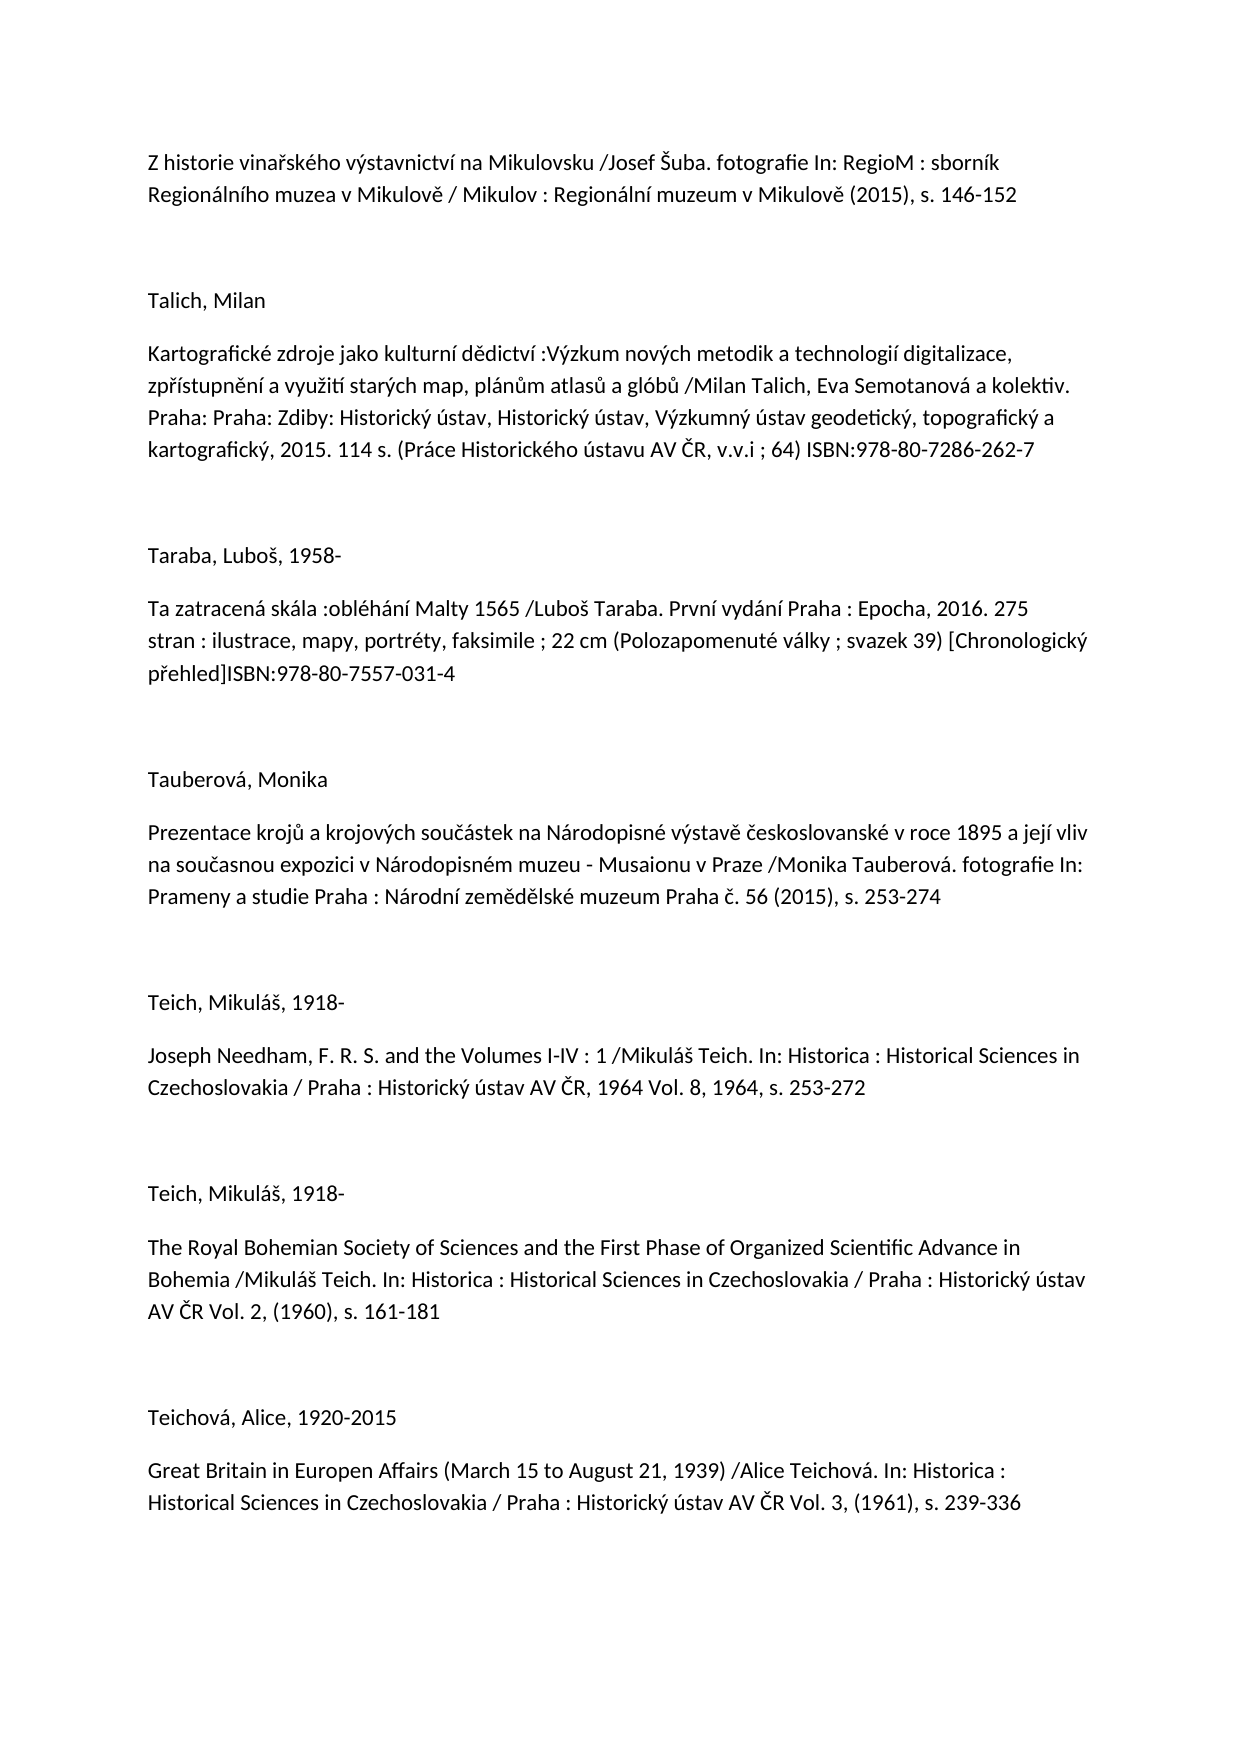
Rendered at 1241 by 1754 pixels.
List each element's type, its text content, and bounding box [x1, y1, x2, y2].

text Tauberová, Monika [148, 765, 1093, 793]
text Z historie vinařského výstavnictví na Mikulovsku /Josef Šuba. fotografie In: RegioM : sborník Regionálního muzea v Mikulově / Mikulov : Regionální muzeum v Mikulově (2015), s. 146-152 [148, 148, 1093, 208]
text Talich, Milan [148, 286, 1093, 314]
text Teich, Mikuláš, 1918- [148, 1179, 1093, 1208]
text Ta zatracená skála :obléhání Malty 1565 /Luboš Taraba. První vydání Praha : Epocha, 2016. 275 stran : ilustrace, mapy, portréty, faksimile ; 22 cm (Polozapomenuté války ; svazek 39) [Chronologický přehled]ISBN:978-80-7557-031-4 [148, 594, 1093, 687]
text The Royal Bohemian Society of Sciences and the First Phase of Organized Scientific Advance in Bohemia /Mikuláš Teich. In: Historica : Historical Sciences in Czechoslovakia / Praha : Historický ústav AV ČR Vol. 2, (1960), s. 161-181 [148, 1233, 1093, 1325]
text Great Britain in Europen Affairs (March 15 to August 21, 1939) /Alice Teichová. In: Historica : Historical Sciences in Czechoslovakia / Praha : Historický ústav AV ČR Vol. 3, (1961), s. 239-336 [148, 1456, 1093, 1516]
text Teich, Mikuláš, 1918- [148, 988, 1093, 1016]
text Kartografické zdroje jako kulturní dědictví :Výzkum nových metodik a technologií digitalizace, zpřístupnění a využití starých map, plánům atlasů a glóbů /Milan Talich, Eva Semotanová a kolektiv. Praha: Praha: Zdiby: Historický ústav, Historický ústav, Výzkumný ústav geodetický, topografický a kartografický, 2015. 114 s. (Práce Historického ústavu AV ČR, v.v.i ; 64) ISBN:978-80-7286-262-7 [148, 339, 1093, 463]
text Prezentace krojů a krojových součástek na Národopisné výstavě českoslovanské v roce 1895 a její vliv na současnou expozici v Národopisném muzeu - Musaionu v Praze /Monika Tauberová. fotografie In: Prameny a studie Praha : Národní zemědělské muzeum Praha č. 56 (2015), s. 253-274 [148, 818, 1093, 910]
text Taraba, Luboš, 1958- [148, 541, 1093, 569]
text Teichová, Alice, 1920-2015 [148, 1403, 1093, 1431]
text Joseph Needham, F. R. S. and the Volumes I-IV : 1 /Mikuláš Teich. In: Historica : Historical Sciences in Czechoslovakia / Praha : Historický ústav AV ČR, 1964 Vol. 8, 1964, s. 253-272 [148, 1041, 1093, 1102]
